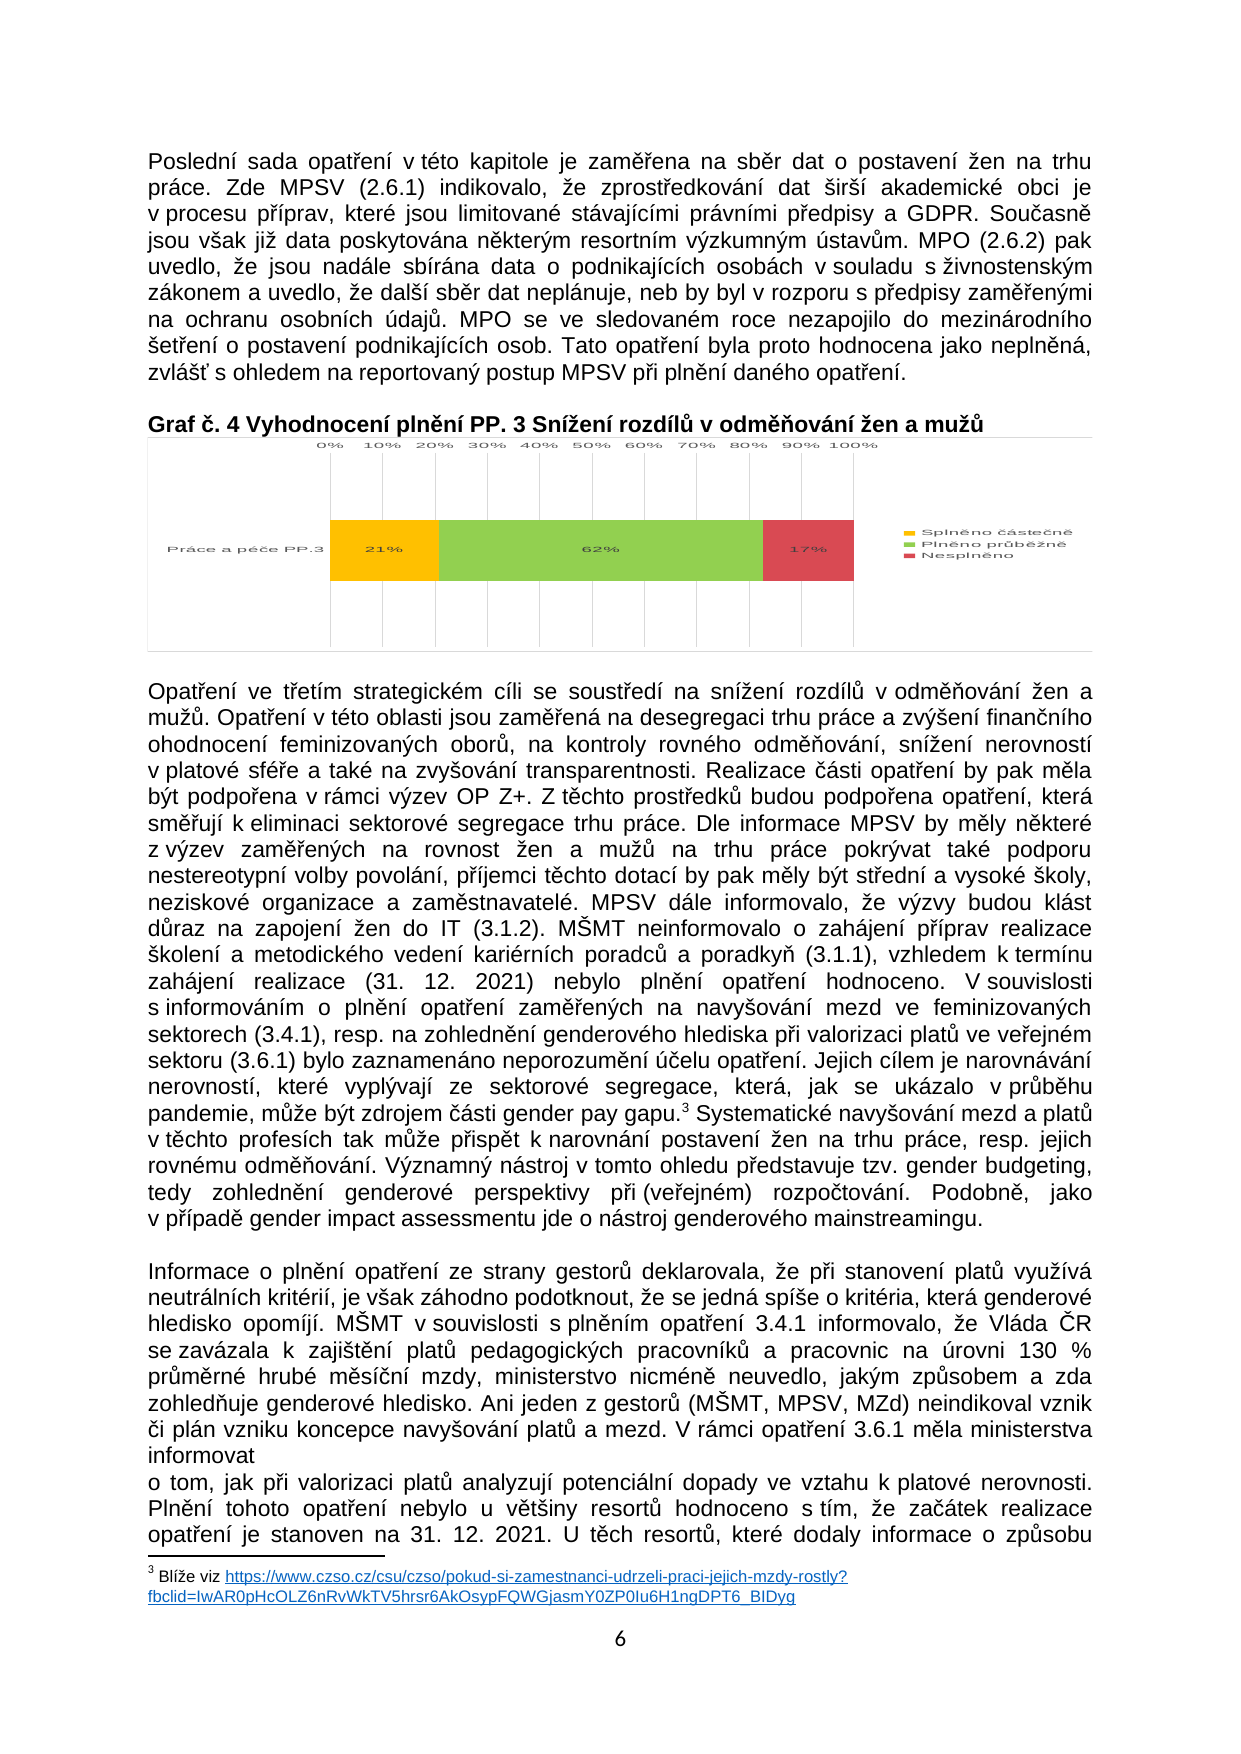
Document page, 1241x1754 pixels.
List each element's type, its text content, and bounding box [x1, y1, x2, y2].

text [148, 1258, 1093, 1548]
text Graf č. 4 Vyhodnocení plnění PP. 3 Snížení rozdílů v odměňování žen a mužů [148, 411, 1093, 437]
text Poslední sada opatření v této kapitole je zaměřena na sběr dat o postavení žen na trhu práce. Zde MPSV (2.6.1) indikovalo, že zprostředkování dat širší akademické obci je v procesu příprav, které jsou limitované stávajícími právními předpisy a GDPR. Současně jsou však již data poskytována některým resortním výzkumným ústavům. MPO (2.6.2) pak uvedlo, že jsou nadále sbírána data o podnikajících osobách v souladu s živnostenským zákonem a uvedlo, že další sběr dat neplánuje, neb by byl v rozporu s předpisy zaměřenými na ochranu osobních údajů. MPO se ve sledovaném roce nezapojilo do mezinárodního šetření o postavení podnikajících osob. Tato opatření byla proto hodnocena jako neplněná, zvlášť s ohledem na reportovaný postup MPSV při plnění daného opatření. [148, 148, 1093, 385]
text Opatření ve třetím strategickém cíli se soustředí na snížení rozdílů v odměňování žen a mužů. Opatření v této oblasti jsou zaměřená na desegregaci trhu práce a zvýšení finančního ohodnocení feminizovaných oborů, na kontroly rovného odměňování, snížení nerovností v platové sféře a také na zvyšování transparentnosti. Realizace části opatření by pak měla být podpořena v rámci výzev OP Z+. Z těchto prostředků budou podpořena opatření, která směřují k eliminaci sektorové segregace trhu práce. Dle informace MPSV by měly některé z výzev zaměřených na rovnost žen a mužů na trhu práce pokrývat také podporu nestereotypní volby povolání, příjemci těchto dotací by pak měly být střední a vysoké školy, neziskové organizace a zaměstnavatelé. MPSV dále informovalo, že výzvy budou klást důraz na zapojení žen do IT (3.1.2). MŠMT neinformovalo o zahájení příprav realizace školení a metodického vedení kariérních poradců a poradkyň (3.1.1), vzhledem k termínu zahájení realizace (31. 12. 2021) nebylo plnění opatření hodnoceno. V souvislosti s informováním o plnění opatření zaměřených na navyšování mezd ve feminizovaných sektorech (3.4.1), resp. na zohlednění genderového hlediska při valorizaci platů ve veřejném sektoru (3.6.1) bylo zaznamenáno neporozumění účelu opatření. Jejich cílem je narovnávání nerovností, které vyplývají ze sektorové segregace, která, jak se ukázalo v průběhu pandemie, může být zdrojem části gender pay gapu. Systematické navyšování mezd a platů v těchto profesích tak může přispět k narovnání postavení žen na trhu práce, resp. jejich rovnému odměňování. Významný nástroj v tomto ohledu představuje tzv. gender budgeting, tedy zohlednění genderové perspektivy při (veřejném) rozpočtování. Podobně, jako v případě gender impact assessmentu jde o nástroj genderového mainstreamingu. [148, 678, 1093, 1231]
